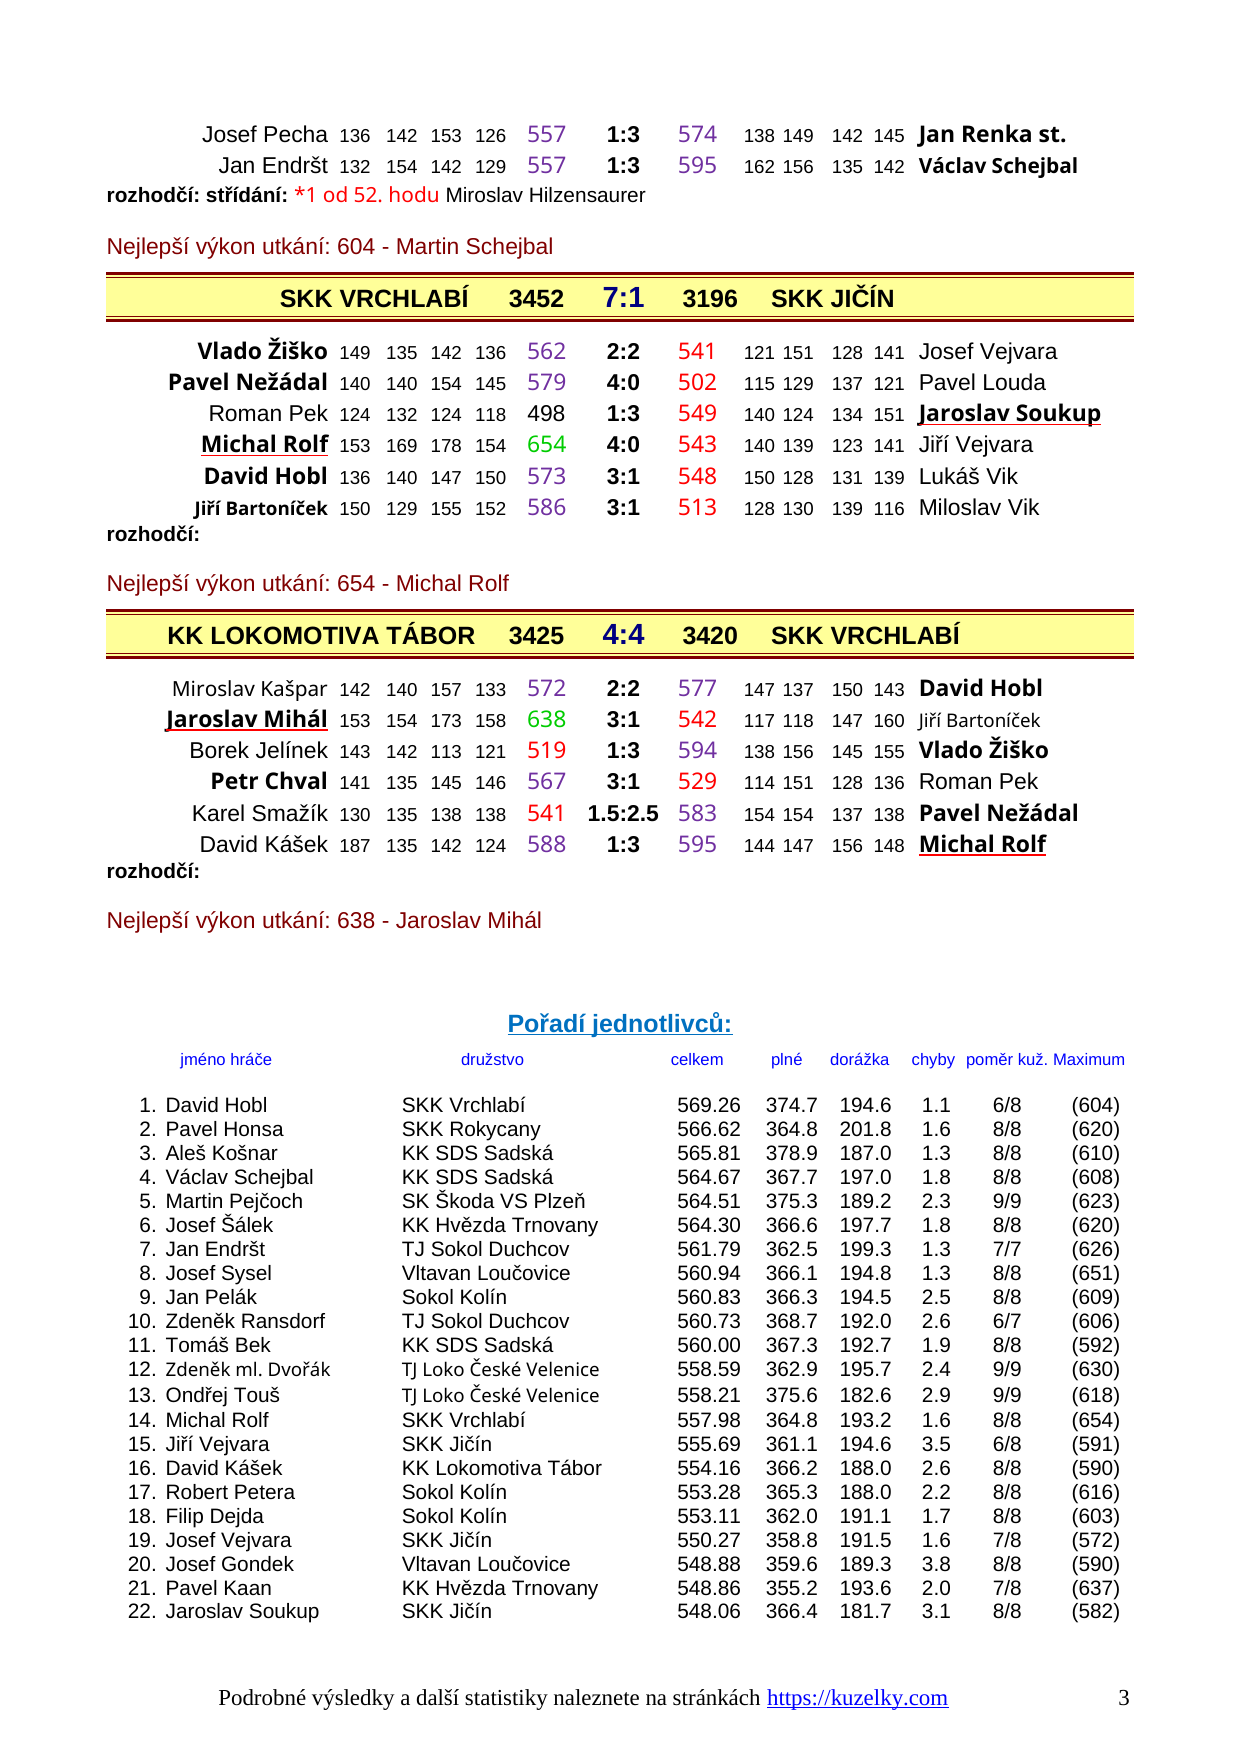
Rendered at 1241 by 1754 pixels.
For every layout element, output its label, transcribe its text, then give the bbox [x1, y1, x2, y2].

text 15. Jiří Vejvara SKK Jičín 555.69 361.1 194.6 3.5 6/8 (591) [106, 1432, 1134, 1456]
text Nejlepší výkon utkání: 654 - Michal Rolf [106, 570, 1134, 596]
text 16. David Kášek KK Lokomotiva Tábor 554.16 366.2 188.0 2.6 8/8 (590) [106, 1456, 1134, 1479]
text 10. Zdeněk Ransdorf TJ Sokol Duchcov 560.73 368.7 192.0 2.6 6/7 (606) [106, 1309, 1134, 1333]
text SKK Vrchlabí 3452 7:1 3196 SKK Jičín [106, 278, 1134, 316]
text Jiří Bartoníček 150 129 155 152 586 3:1 513 128 130 139 116 Miloslav Vik [106, 491, 1134, 522]
text David Hobl 136 140 147 150 573 3:1 548 150 128 131 139 Lukáš Vik [106, 459, 1134, 491]
text Jaroslav Mihál 153 154 173 158 638 3:1 542 117 118 147 160 Jiří Bartoníček [106, 703, 1134, 734]
text 17. Robert Petera Sokol Kolín 553.28 365.3 188.0 2.2 8/8 (616) [106, 1479, 1134, 1503]
text 7. Jan Endršt TJ Sokol Duchcov 561.79 362.5 199.3 1.3 7/7 (626) [106, 1237, 1134, 1261]
text 5. Martin Pejčoch SK Škoda VS Plzeň 564.51 375.3 189.2 2.3 9/9 (623) [106, 1189, 1134, 1213]
text Karel Smažík 130 135 138 138 541 1.5:2.5 583 154 154 137 138 Pavel Nežádal [106, 797, 1134, 828]
text KK Lokomotiva Tábor 3425 4:4 3420 SKK Vrchlabí [106, 615, 1134, 653]
text David Kášek 187 135 142 124 588 1:3 595 144 147 156 148 Michal Rolf [106, 828, 1134, 859]
text Josef Pecha 136 142 153 126 557 1:3 574 138 149 142 145 Jan Renka st. [106, 118, 1134, 149]
text 14. Michal Rolf SKK Vrchlabí 557.98 364.8 193.2 1.6 8/8 (654) [106, 1408, 1134, 1432]
text Petr Chval 141 135 145 146 567 3:1 529 114 151 128 136 Roman Pek [106, 765, 1134, 797]
text Borek Jelínek 143 142 113 121 519 1:3 594 138 156 145 155 Vlado Žiško [106, 734, 1134, 765]
text 22. Jaroslav Soukup SKK Jičín 548.06 366.4 181.7 3.1 8/8 (582) [106, 1599, 1134, 1623]
text 9. Jan Pelák Sokol Kolín 560.83 366.3 194.5 2.5 8/8 (609) [106, 1285, 1134, 1309]
text 12. Zdeněk ml. Dvořák TJ Loko České Velenice 558.59 362.9 195.7 2.4 9/9 (630) [106, 1357, 1134, 1382]
text 18. Filip Dejda Sokol Kolín 553.11 362.0 191.1 1.7 8/8 (603) [106, 1503, 1134, 1527]
text Michal Rolf 153 169 178 154 654 4:0 543 140 139 123 141 Jiří Vejvara [106, 428, 1134, 459]
text Vlado Žiško 149 135 142 136 562 2:2 541 121 151 128 141 Josef Vejvara [106, 334, 1134, 366]
text rozhodčí: [106, 859, 1134, 883]
text Roman Pek 124 132 124 118 498 1:3 549 140 124 134 151 Jaroslav Soukup [106, 397, 1134, 428]
text 21. Pavel Kaan KK Hvězda Trnovany 548.86 355.2 193.6 2.0 7/8 (637) [106, 1575, 1134, 1599]
text 1. David Hobl SKK Vrchlabí 569.26 374.7 194.6 1.1 6/8 (604) [106, 1093, 1134, 1117]
text 13. Ondřej Touš TJ Loko České Velenice 558.21 375.6 182.6 2.9 9/9 (618) [106, 1382, 1134, 1408]
text rozhodčí: [106, 522, 1134, 546]
text 11. Tomáš Bek KK SDS Sadská 560.00 367.3 192.7 1.9 8/8 (592) [106, 1333, 1134, 1357]
text 2. Pavel Honsa SKK Rokycany 566.62 364.8 201.8 1.6 8/8 (620) [106, 1117, 1134, 1141]
text Pořadí jednotlivců: [94, 1009, 1145, 1037]
text jméno hráče družstvo celkem plné dorážka chyby poměr kuž. Maximum [106, 1050, 1134, 1069]
text Jan Endršt 132 154 142 129 557 1:3 595 162 156 135 142 Václav Schejbal [106, 149, 1134, 181]
text Miroslav Kašpar 142 140 157 133 572 2:2 577 147 137 150 143 David Hobl [106, 672, 1134, 703]
text Nejlepší výkon utkání: 604 - Martin Schejbal [106, 233, 1134, 259]
text rozhodčí: střídání: *1 od 52. hodu Miroslav Hilzensaurer [106, 181, 1134, 209]
text Pavel Nežádal 140 140 154 145 579 4:0 502 115 129 137 121 Pavel Louda [106, 366, 1134, 397]
text 20. Josef Gondek Vltavan Loučovice 548.88 359.6 189.3 3.8 8/8 (590) [106, 1551, 1134, 1575]
text Nejlepší výkon utkání: 638 - Jaroslav Mihál [106, 907, 1134, 933]
text 3. Aleš Košnar KK SDS Sadská 565.81 378.9 187.0 1.3 8/8 (610) [106, 1141, 1134, 1165]
text 6. Josef Šálek KK Hvězda Trnovany 564.30 366.6 197.7 1.8 8/8 (620) [106, 1213, 1134, 1237]
text 19. Josef Vejvara SKK Jičín 550.27 358.8 191.5 1.6 7/8 (572) [106, 1527, 1134, 1551]
text 8. Josef Sysel Vltavan Loučovice 560.94 366.1 194.8 1.3 8/8 (651) [106, 1261, 1134, 1285]
text 4. Václav Schejbal KK SDS Sadská 564.67 367.7 197.0 1.8 8/8 (608) [106, 1165, 1134, 1189]
